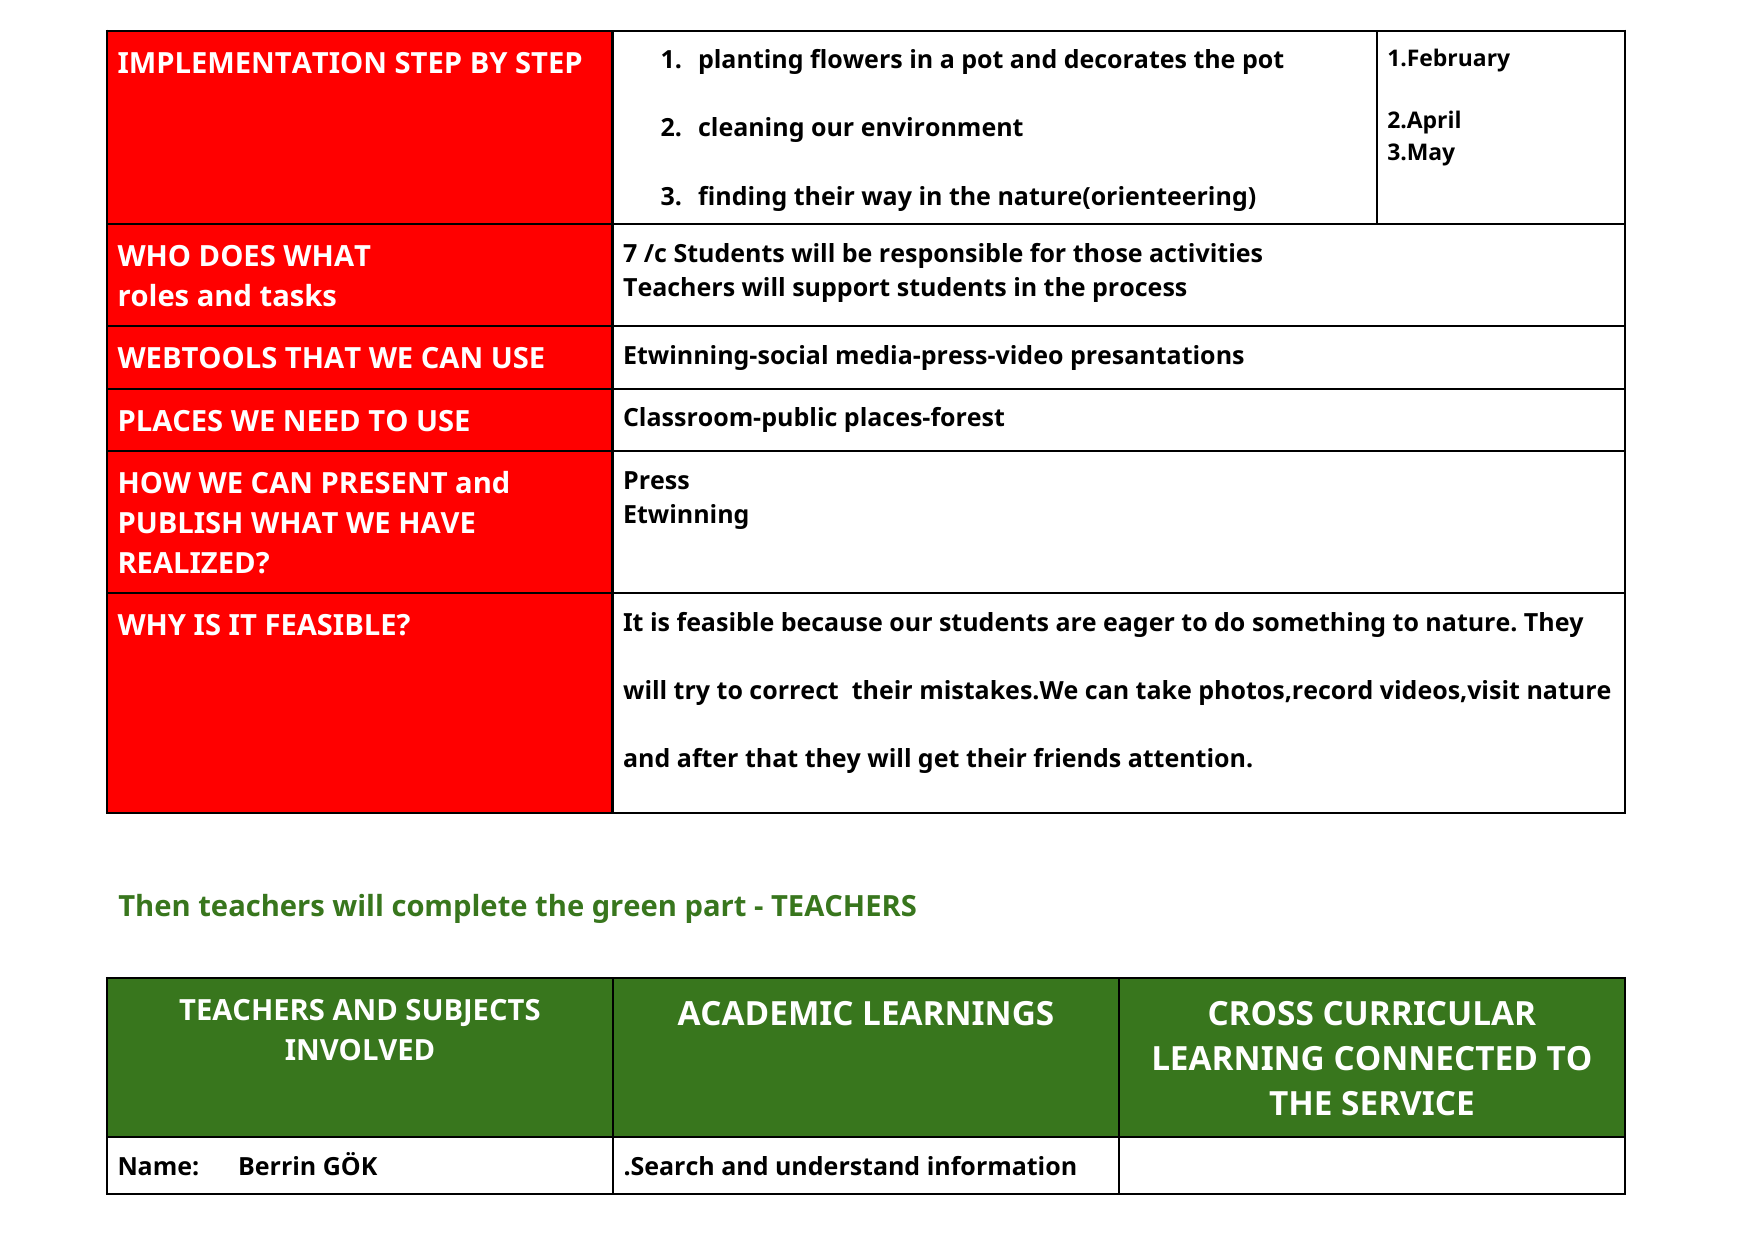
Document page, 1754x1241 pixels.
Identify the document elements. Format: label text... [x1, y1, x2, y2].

text Then teachers will complete the green part - TEACHERS [118, 886, 1636, 925]
table_cell WEBTOOLS THAT WE CAN USE [108, 327, 611, 388]
table_cell Press Etwinning [614, 452, 1624, 592]
table_header ACADEMIC LEARNINGS [614, 979, 1118, 1136]
table_cell 7 /c Students will be responsible for those activities Teachers will support students in the process [614, 225, 1624, 325]
table_cell WHY IS IT FEASIBLE? [108, 594, 611, 812]
table_cell PLACES WE NEED TO USE [108, 390, 611, 450]
table_cell WHO DOES WHAT roles and tasks [108, 225, 611, 325]
table_header CROSS CURRICULAR LEARNING CONNECTED TO THE SERVICE [1120, 979, 1624, 1136]
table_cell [614, 1138, 1118, 1193]
table_cell Etwinning-social media-press-video presantations [614, 327, 1624, 388]
table_header TEACHERS AND SUBJECTS INVOLVED [108, 979, 612, 1136]
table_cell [108, 1138, 612, 1193]
table_cell [1120, 1138, 1624, 1193]
table_cell HOW WE CAN PRESENT and PUBLISH WHAT WE HAVE REALIZED? [108, 452, 611, 592]
table_cell Classroom-public places-forest [614, 390, 1624, 450]
table_cell planting flowers in a pot and decorates the pot cleaning our environment finding their way in the nature(orienteering) [614, 32, 1376, 223]
table_cell 1.February 2.April 3.May [1378, 32, 1624, 223]
table_cell IMPLEMENTATION STEP BY STEP [108, 32, 611, 223]
table_cell It is feasible because our students are eager to do something to nature. They will try to correct their mistakes.We can take photos,record videos,visit nature and after that they will get their friends attention. [614, 594, 1624, 812]
